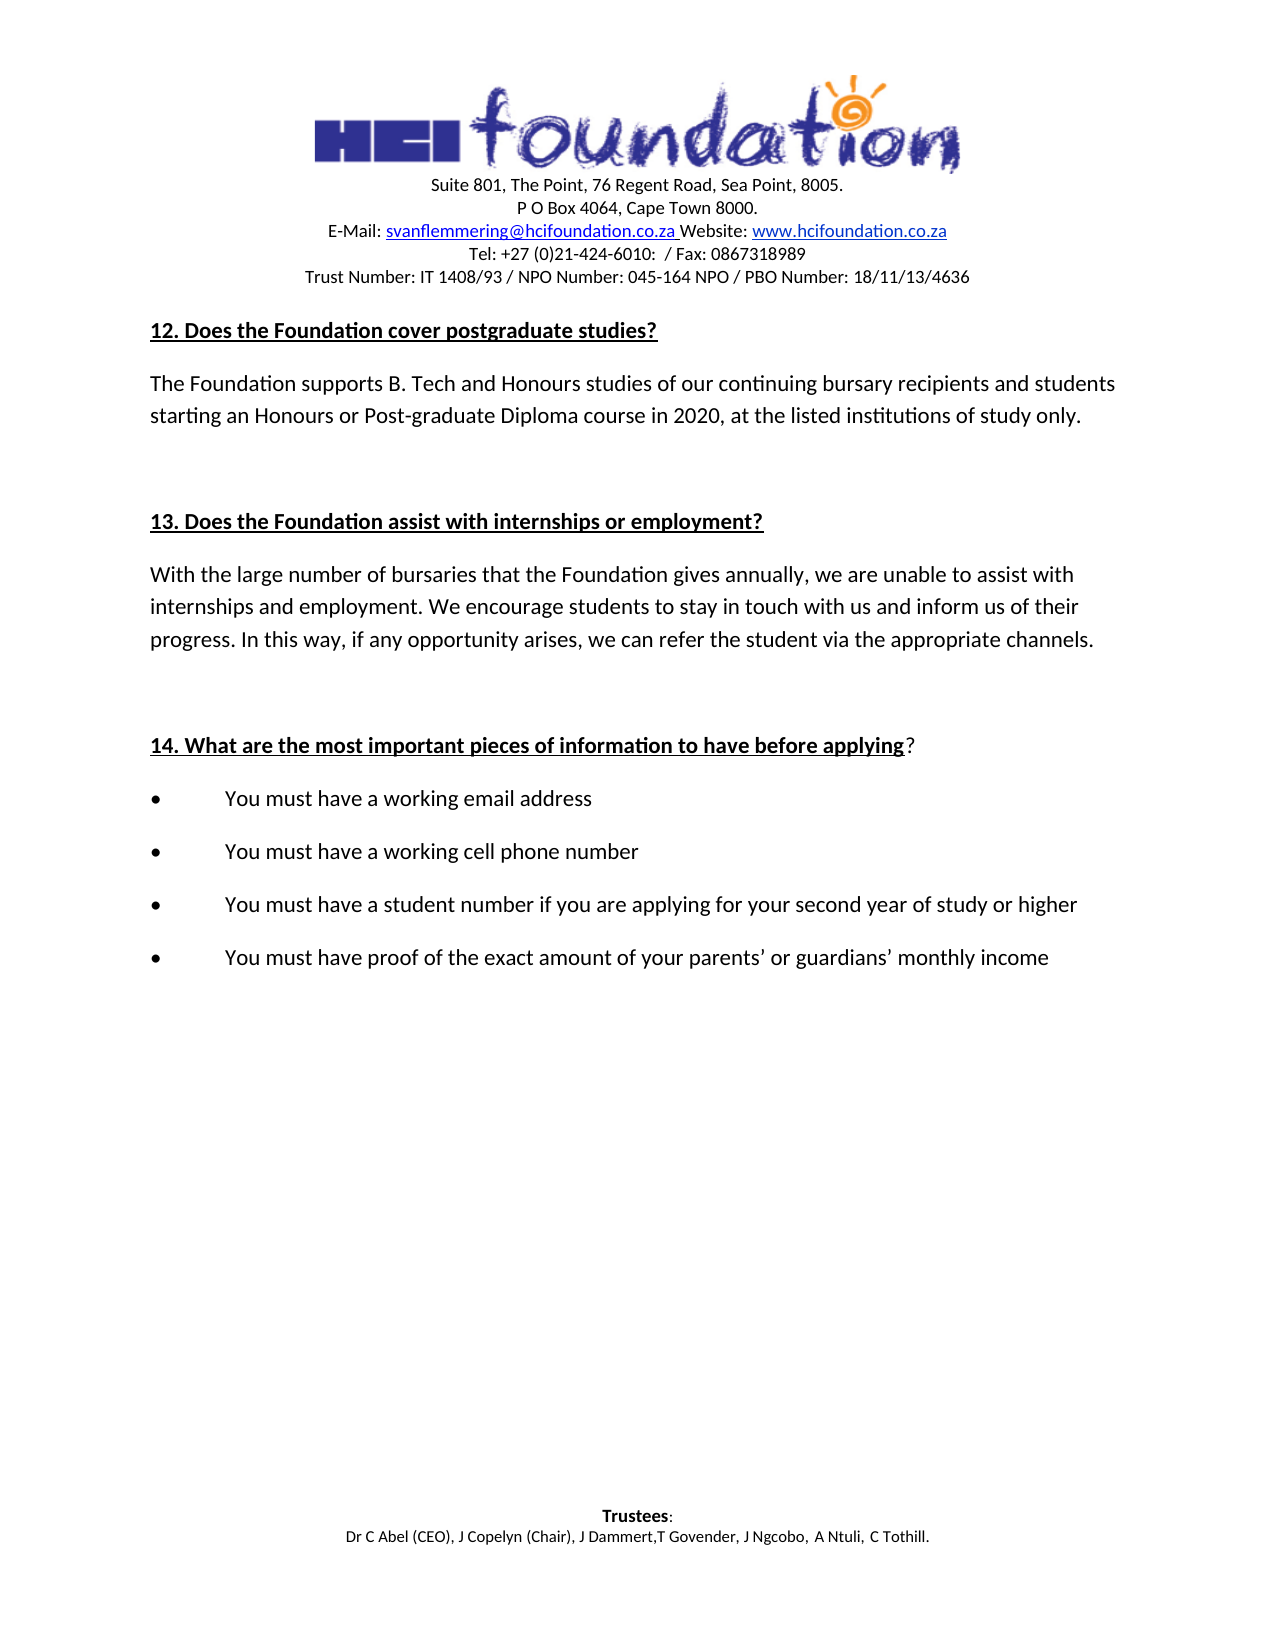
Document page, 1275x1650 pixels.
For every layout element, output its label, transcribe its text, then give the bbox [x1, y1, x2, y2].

text With the large number of bursaries that the Foundation gives annually, we are unable to assist with internships and employment. We encourage students to stay in touch with us and inform us of their progress. In this way, if any opportunity arises, we can refer the student via the appropriate channels. [150, 560, 1125, 653]
text 12. Does the Foundation cover postgraduate studies? [150, 316, 1125, 344]
text 14. What are the most important pieces of information to have before applying? [150, 731, 1125, 759]
text The Foundation supports B. Tech and Honours studies of our continuing bursary recipients and students starting an Honours or Post-graduate Diploma course in 2020, at the listed institutions of study only. [150, 369, 1125, 429]
text • You must have a student number if you are applying for your second year of study or higher [150, 890, 1125, 918]
text 13. Does the Foundation assist with internships or employment? [150, 507, 1125, 535]
text • You must have proof of the exact amount of your parents’ or guardians’ monthly income [150, 943, 1125, 971]
text • You must have a working email address [150, 784, 1125, 812]
picture [314, 75, 961, 174]
text • You must have a working cell phone number [150, 837, 1125, 865]
